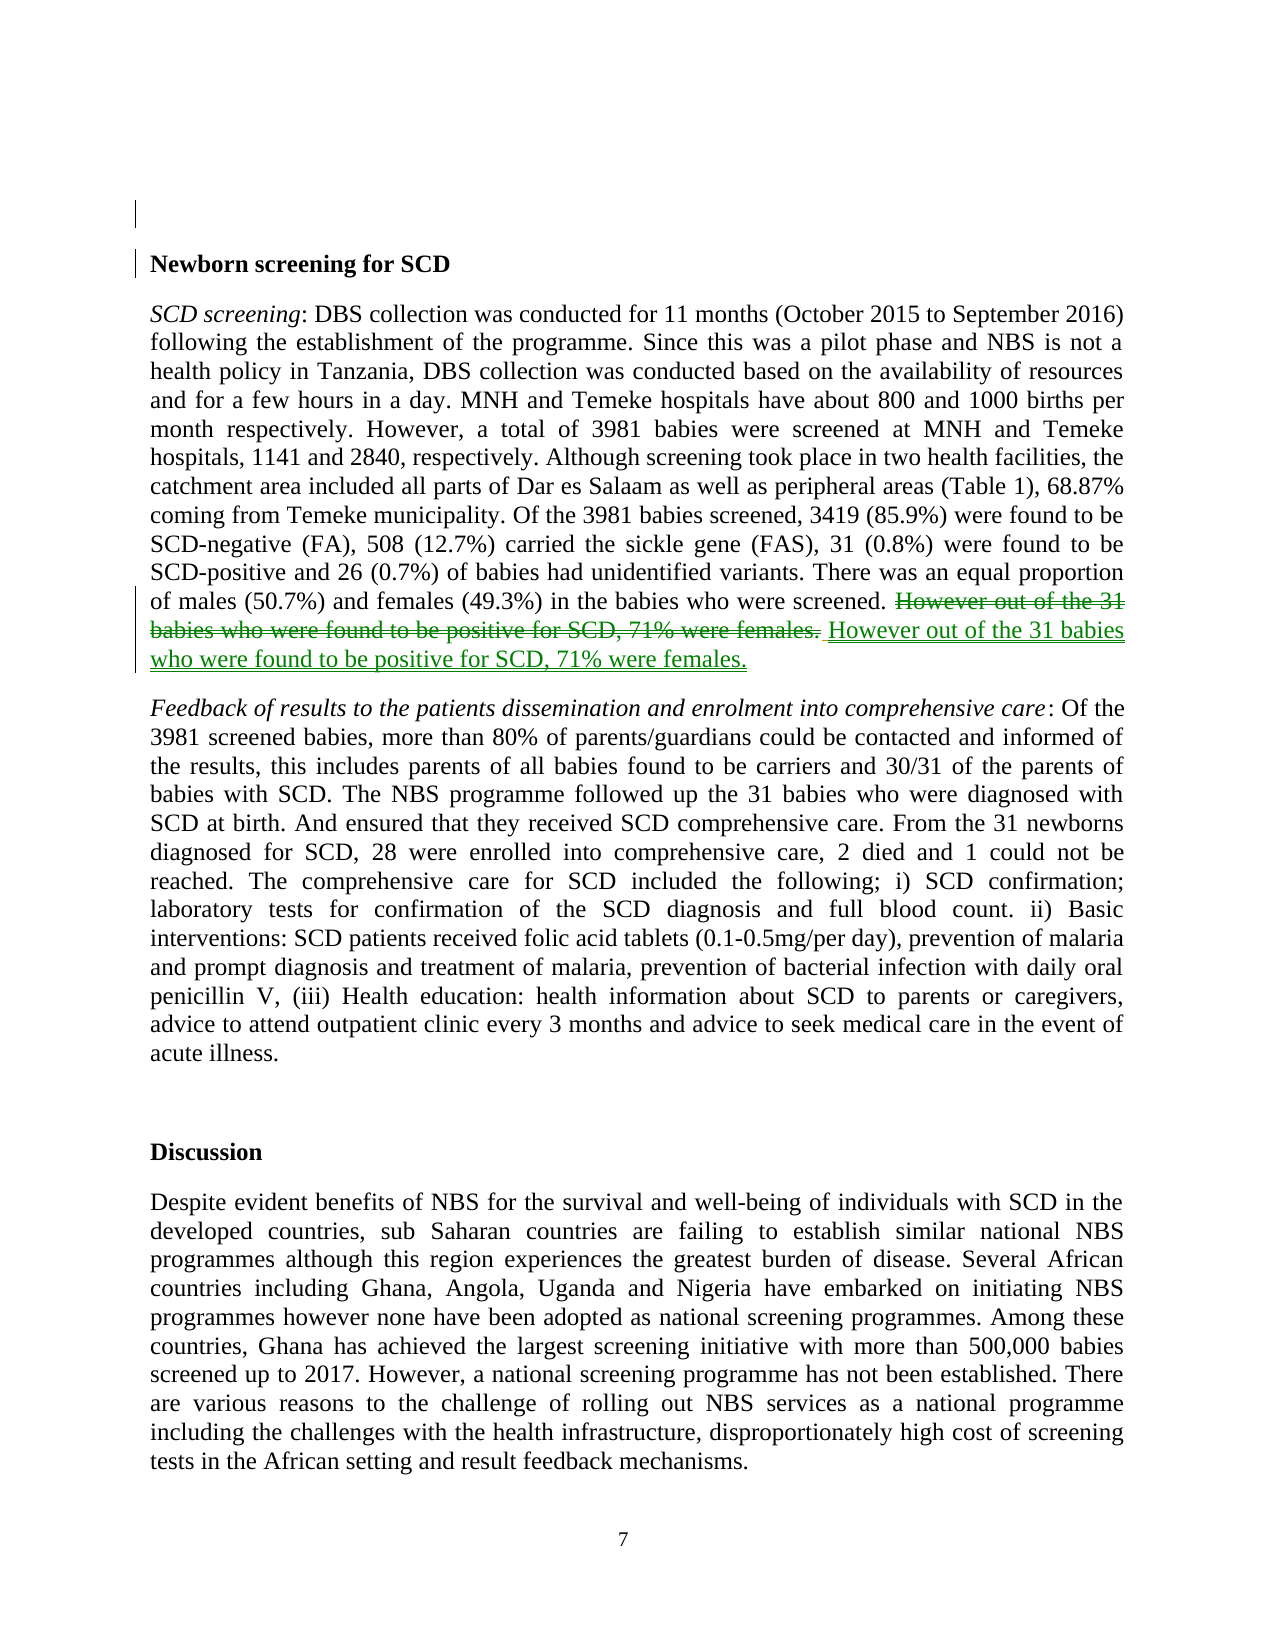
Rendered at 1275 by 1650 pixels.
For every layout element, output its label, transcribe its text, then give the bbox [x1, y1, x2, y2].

text SCD screening: DBS collection was conducted for 11 months (October 2015 to September 2016) following the establishment of the programme. Since this was a pilot phase and NBS is not a health policy in Tanzania, DBS collection was conducted based on the availability of resources and for a few hours in a day. MNH and Temeke hospitals have about 800 and 1000 births per month respectively. However, a total of 3981 babies were screened at MNH and Temeke hospitals, 1141 and 2840, respectively. Although screening took place in two health facilities, the catchment area included all parts of Dar es Salaam as well as peripheral areas (Table 1), 68.87% coming from Temeke municipality. Of the 3981 babies screened, 3419 (85.9%) were found to be SCD-negative (FA), 508 (12.7%) carried the sickle gene (FAS), 31 (0.8%) were found to be SCD-positive and 26 (0.7%) of babies had unidentified variants. There was an equal proportion of males (50.7%) and females (49.3%) in the babies who were screened. [150, 299, 1125, 672]
text Feedback of results to the patients dissemination and enrolment into comprehensive care: Of the 3981 screened babies, more than 80% of parents/guardians could be contacted and informed of the results, this includes parents of all babies found to be carriers and 30/31 of the parents of babies with SCD. The NBS programme followed up the 31 babies who were diagnosed with SCD at birth. And ensured that they received SCD comprehensive care. From the 31 newborns diagnosed for SCD, 28 were enrolled into comprehensive care, 2 died and 1 could not be reached. The comprehensive care for SCD included the following; i) SCD confirmation; laboratory tests for confirmation of the SCD diagnosis and full blood count. ii) Basic interventions: SCD patients received folic acid tablets (0.1-0.5mg/per day), prevention of malaria and prompt diagnosis and treatment of malaria, prevention of bacterial infection with daily oral penicillin V, (iii) Health education: health information about SCD to parents or caregivers, advice to attend outpatient clinic every 3 months and advice to seek medical care in the event of acute illness. [150, 693, 1125, 1067]
text Discussion [150, 1137, 1125, 1166]
text Newborn screening for SCD [150, 249, 1125, 278]
text Despite evident benefits of NBS for the survival and well-being of individuals with SCD in the developed countries, sub Saharan countries are failing to establish similar national NBS programmes although this region experiences the greatest burden of disease. Several African countries including Ghana, Angola, Uganda and Nigeria have embarked on initiating NBS programmes however none have been adopted as national screening programmes. Among these countries, Ghana has achieved the largest screening initiative with more than 500,000 babies screened up to 2017. However, a national screening programme has not been established. There are various reasons to the challenge of rolling out NBS services as a national programme including the challenges with the health infrastructure, disproportionately high cost of screening tests in the African setting and result feedback mechanisms. [150, 1187, 1125, 1474]
